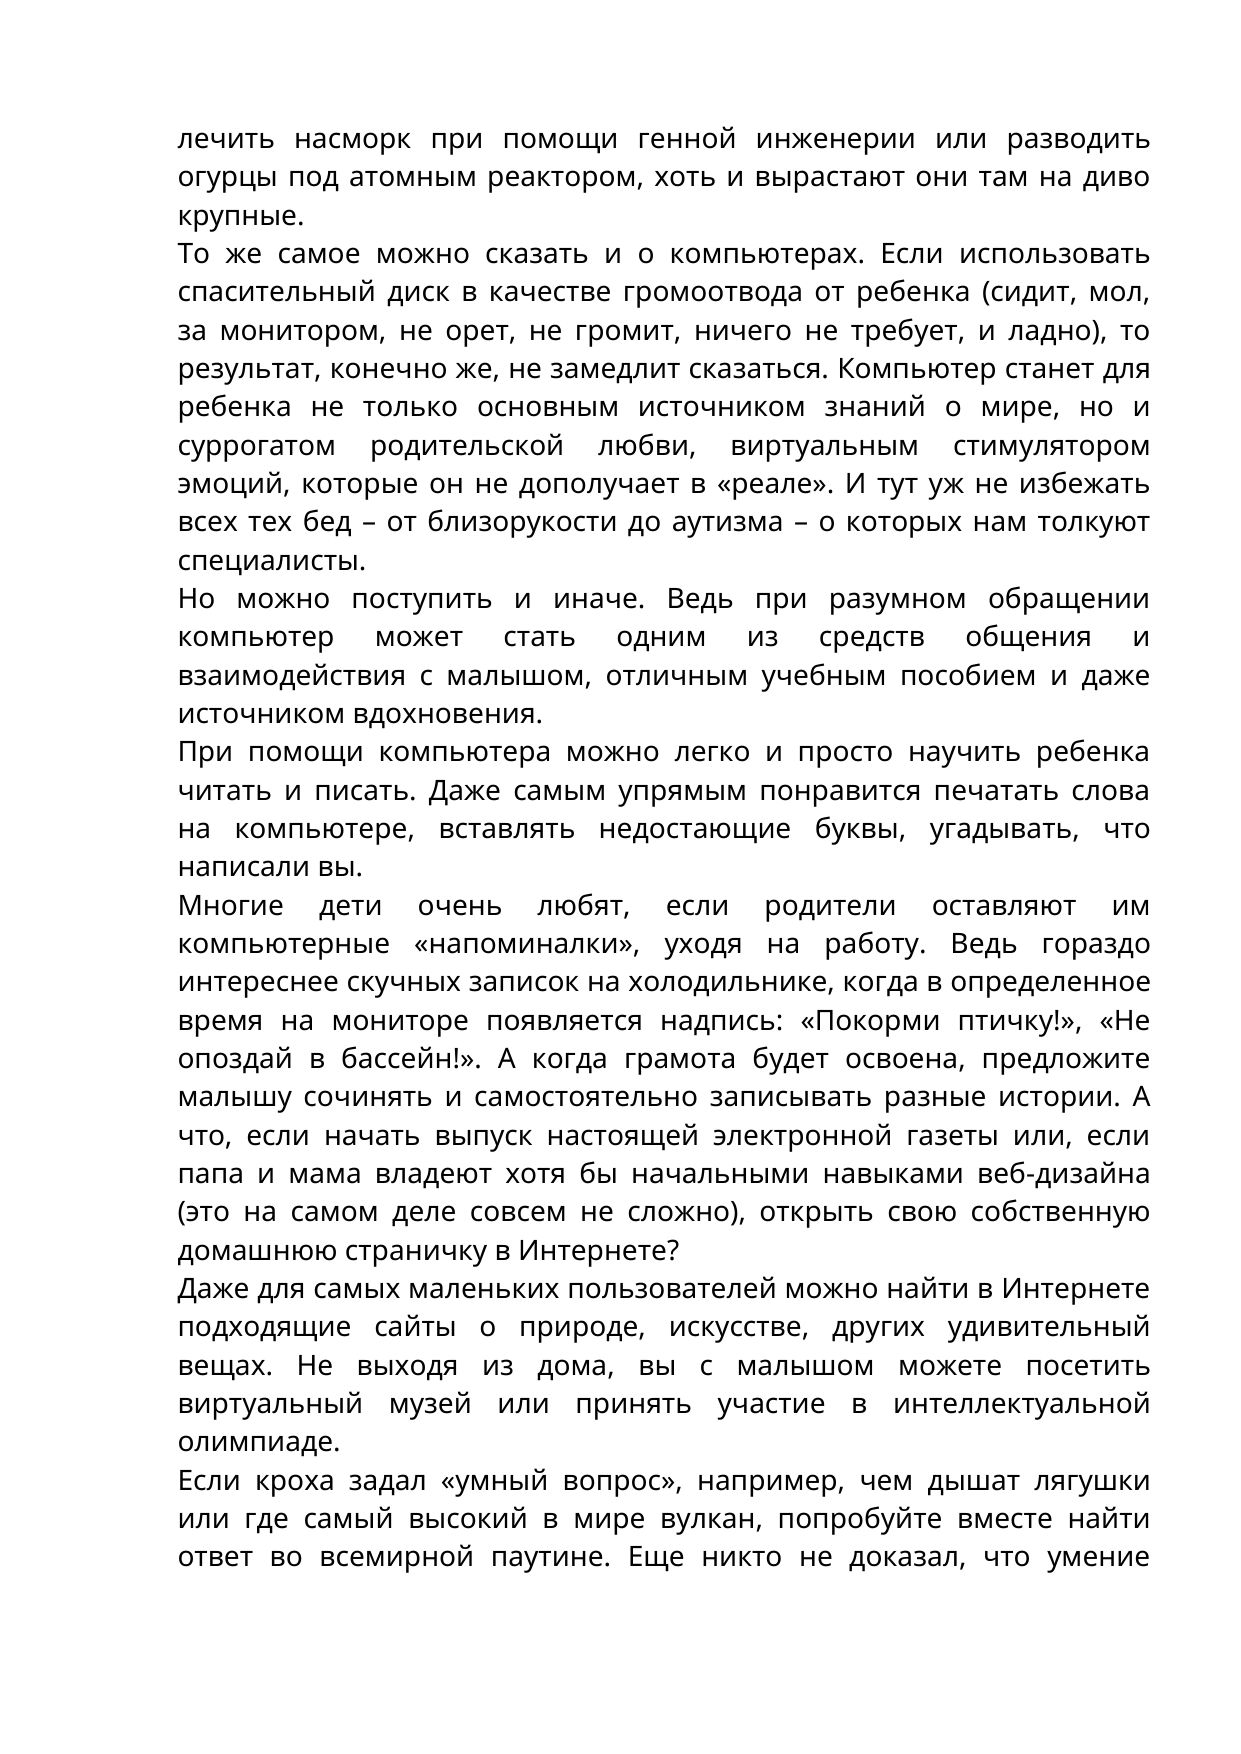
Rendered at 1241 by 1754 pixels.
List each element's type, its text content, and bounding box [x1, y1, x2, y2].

text Многие дети очень любят, если родители оставляют им компьютерные «напоминалки», уходя на работу. Ведь гораздо интереснее скучных записок на холодильнике, когда в определенное время на мониторе появляется надпись: «Покорми птичку!», «Не опоздай в бассейн!». А когда грамота будет освоена, предложите малышу сочинять и самостоятельно записывать разные истории. А что, если начать выпуск настоящей электронной газеты или, если папа и мама владеют хотя бы начальными навыками веб-дизайна (это на самом деле совсем не сложно), открыть свою собственную домашнюю страничку в Интернете? [177, 885, 1152, 1268]
text Но можно поступить и иначе. Ведь при разумном обращении компьютер может стать одним из средств общения и взаимодействия с малышом, отличным учебным пособием и даже источником вдохновения. [177, 578, 1152, 731]
text То же самое можно сказать и о компьютерах. Если использовать спасительный диск в качестве громоотвода от ребенка (сидит, мол, за монитором, не орет, не громит, ничего не требует, и ладно), то результат, конечно же, не замедлит сказаться. Компьютер станет для ребенка не только основным источником знаний о мире, но и суррогатом родительской любви, виртуальным стимулятором эмоций, которые он не дополучает в «реале». И тут уж не избежать всех тех бед – от близорукости до аутизма – о которых нам толкуют специалисты. [177, 233, 1152, 578]
text Даже для самых маленьких пользователей можно найти в Интернете подходящие сайты о природе, искусстве, других удивительный вещах. Не выходя из дома, вы с малышом можете посетить виртуальный музей или принять участие в интеллектуальной олимпиаде. [177, 1268, 1152, 1460]
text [177, 1460, 1152, 1575]
text При помощи компьютера можно легко и просто научить ребенка читать и писать. Даже самым упрямым понравится печатать слова на компьютере, вставлять недостающие буквы, угадывать, что написали вы. [177, 731, 1152, 885]
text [177, 118, 1152, 233]
